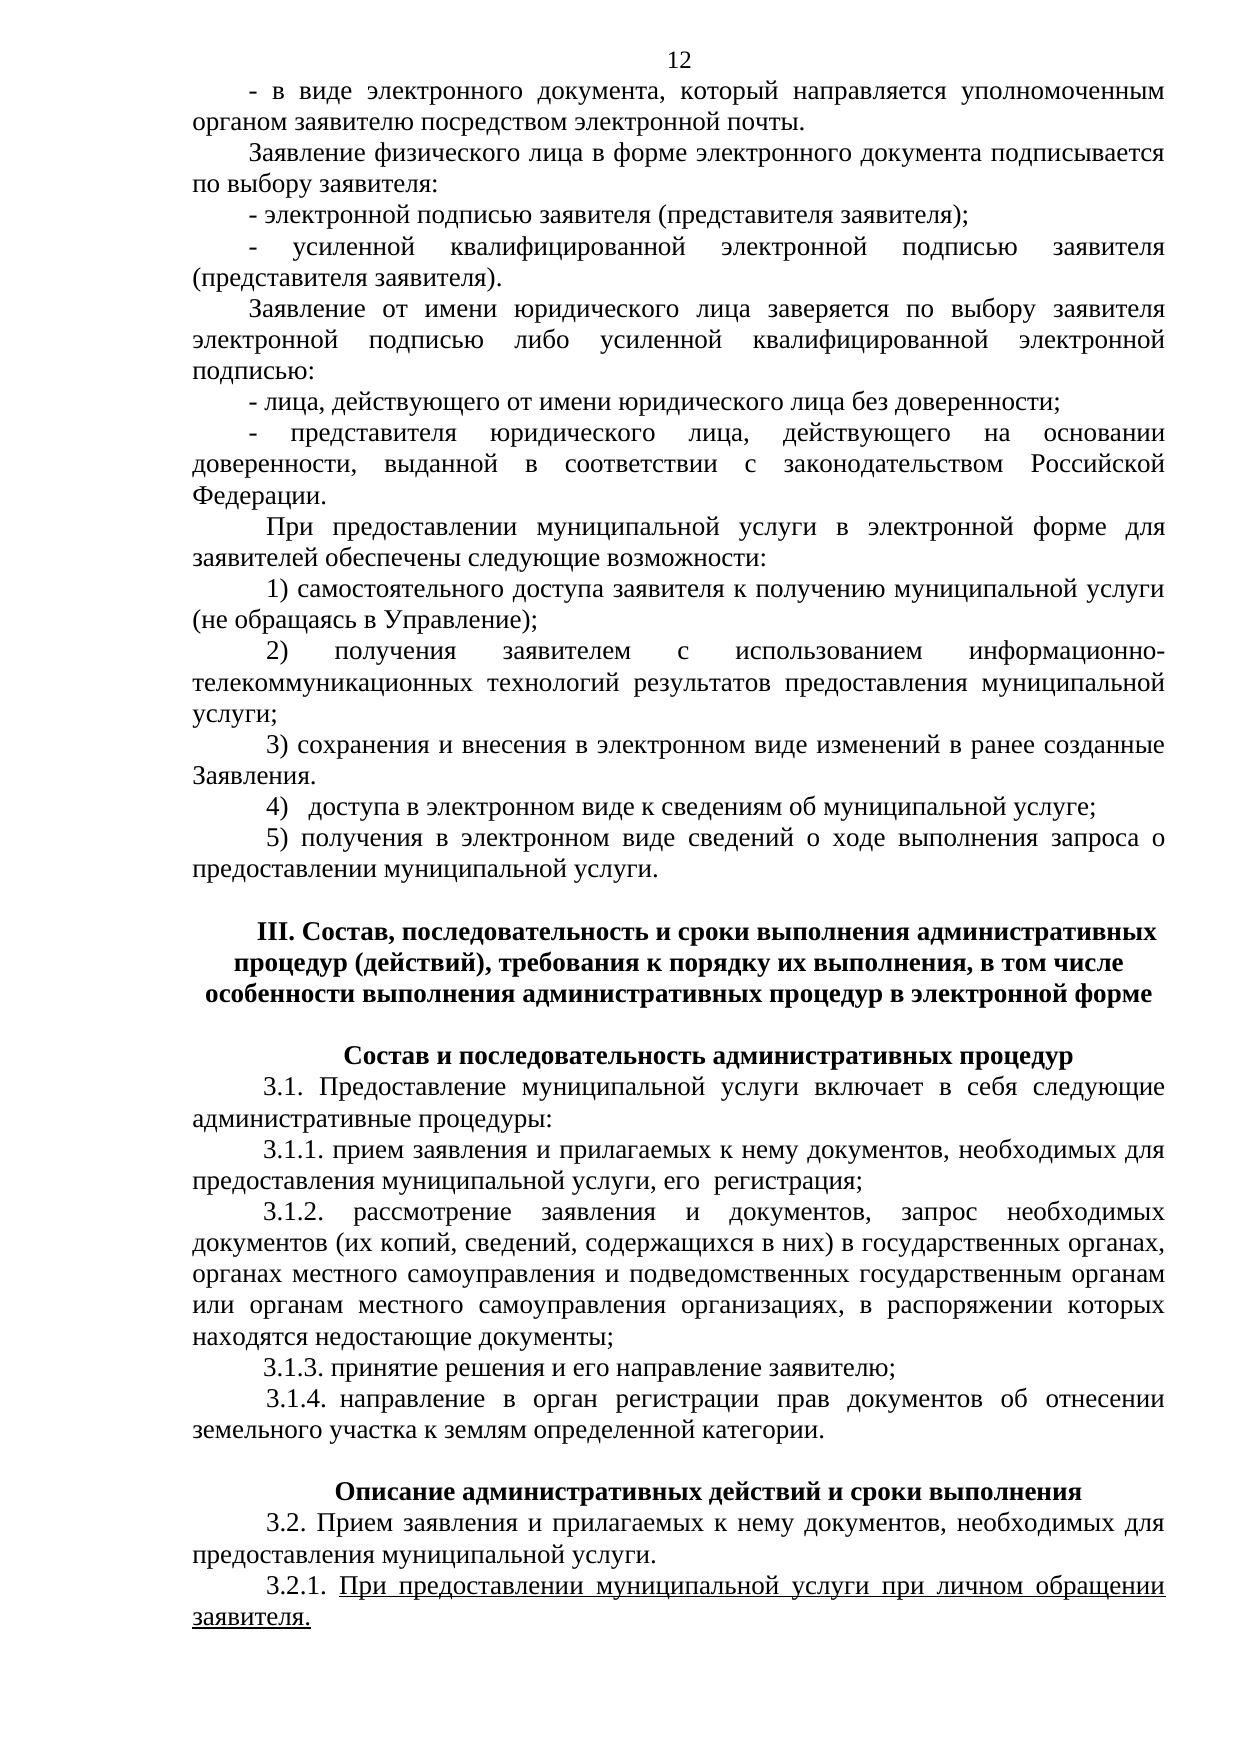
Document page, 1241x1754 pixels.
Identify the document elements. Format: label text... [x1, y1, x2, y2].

text При предоставлении муниципальной услуги в электронной форме для заявителей обеспечены следующие возможности: [192, 510, 1166, 572]
text 3.1.1. прием заявления и прилагаемых к нему документов, необходимых для предоставления муниципальной услуги, его регистрация; [192, 1133, 1166, 1195]
text 5) получения в электронном виде сведений о ходе выполнения запроса о предоставлении муниципальной услуги. [192, 821, 1166, 884]
text 3.1.2. рассмотрение заявления и документов, запрос необходимых документов (их копий, сведений, содержащихся в них) в государственных органах, органах местного самоуправления и подведомственных государственным органам или органам местного самоуправления организациях, в распоряжении которых находятся недостающие документы; [192, 1195, 1166, 1351]
text 3.1.3. принятие решения и его направление заявителю; [192, 1351, 1166, 1382]
text 1) самостоятельного доступа заявителя к получению муниципальной услуги (не обращаясь в Управление); [192, 572, 1166, 634]
text - лица, действующего от имени юридического лица без доверенности; [192, 385, 1166, 416]
text - в виде электронного документа, который направляется уполномоченным органом заявителю посредством электронной почты. [192, 74, 1166, 136]
text - представителя юридического лица, действующего на основании доверенности, выданной в соответствии с законодательством Российской Федерации. [192, 416, 1166, 510]
text 4) доступа в электронном виде к сведениям об муниципальной услуге; [192, 790, 1166, 821]
text 3) сохранения и внесения в электронном виде изменений в ранее созданные Заявления. [192, 728, 1166, 790]
text 3.1.4. направление в орган регистрации прав документов об отнесении земельного участка к землям определенной категории. [192, 1382, 1166, 1444]
text Заявление от имени юридического лица заверяется по выбору заявителя электронной подписью либо усиленной квалифицированной электронной подписью: [192, 292, 1166, 385]
text 3.2. Прием заявления и прилагаемых к нему документов, необходимых для предоставления муниципальной услуги. [192, 1507, 1166, 1569]
text Описание административных действий и сроки выполнения [192, 1475, 1166, 1507]
text 3.1. Предоставление муниципальной услуги включает в себя следующие административные процедуры: [192, 1071, 1166, 1133]
text - электронной подписью заявителя (представителя заявителя); [192, 198, 1166, 229]
text III. Состав, последовательность и сроки выполнения административных процедур (действий), требования к порядку их выполнения, в том числе особенности выполнения административных процедур в электронной форме [192, 915, 1166, 1008]
text - усиленной квалифицированной электронной подписью заявителя (представителя заявителя). [192, 229, 1166, 292]
text Состав и последовательность административных процедур [192, 1039, 1166, 1071]
text 3.2.1. При предоставлении муниципальной услуги при личном обращении заявителя. [192, 1569, 1166, 1631]
text 2) получения заявителем с использованием информационно-телекоммуникационных технологий результатов предоставления муниципальной услуги; [192, 634, 1166, 728]
text Заявление физического лица в форме электронного документа подписывается по выбору заявителя: [192, 136, 1166, 198]
